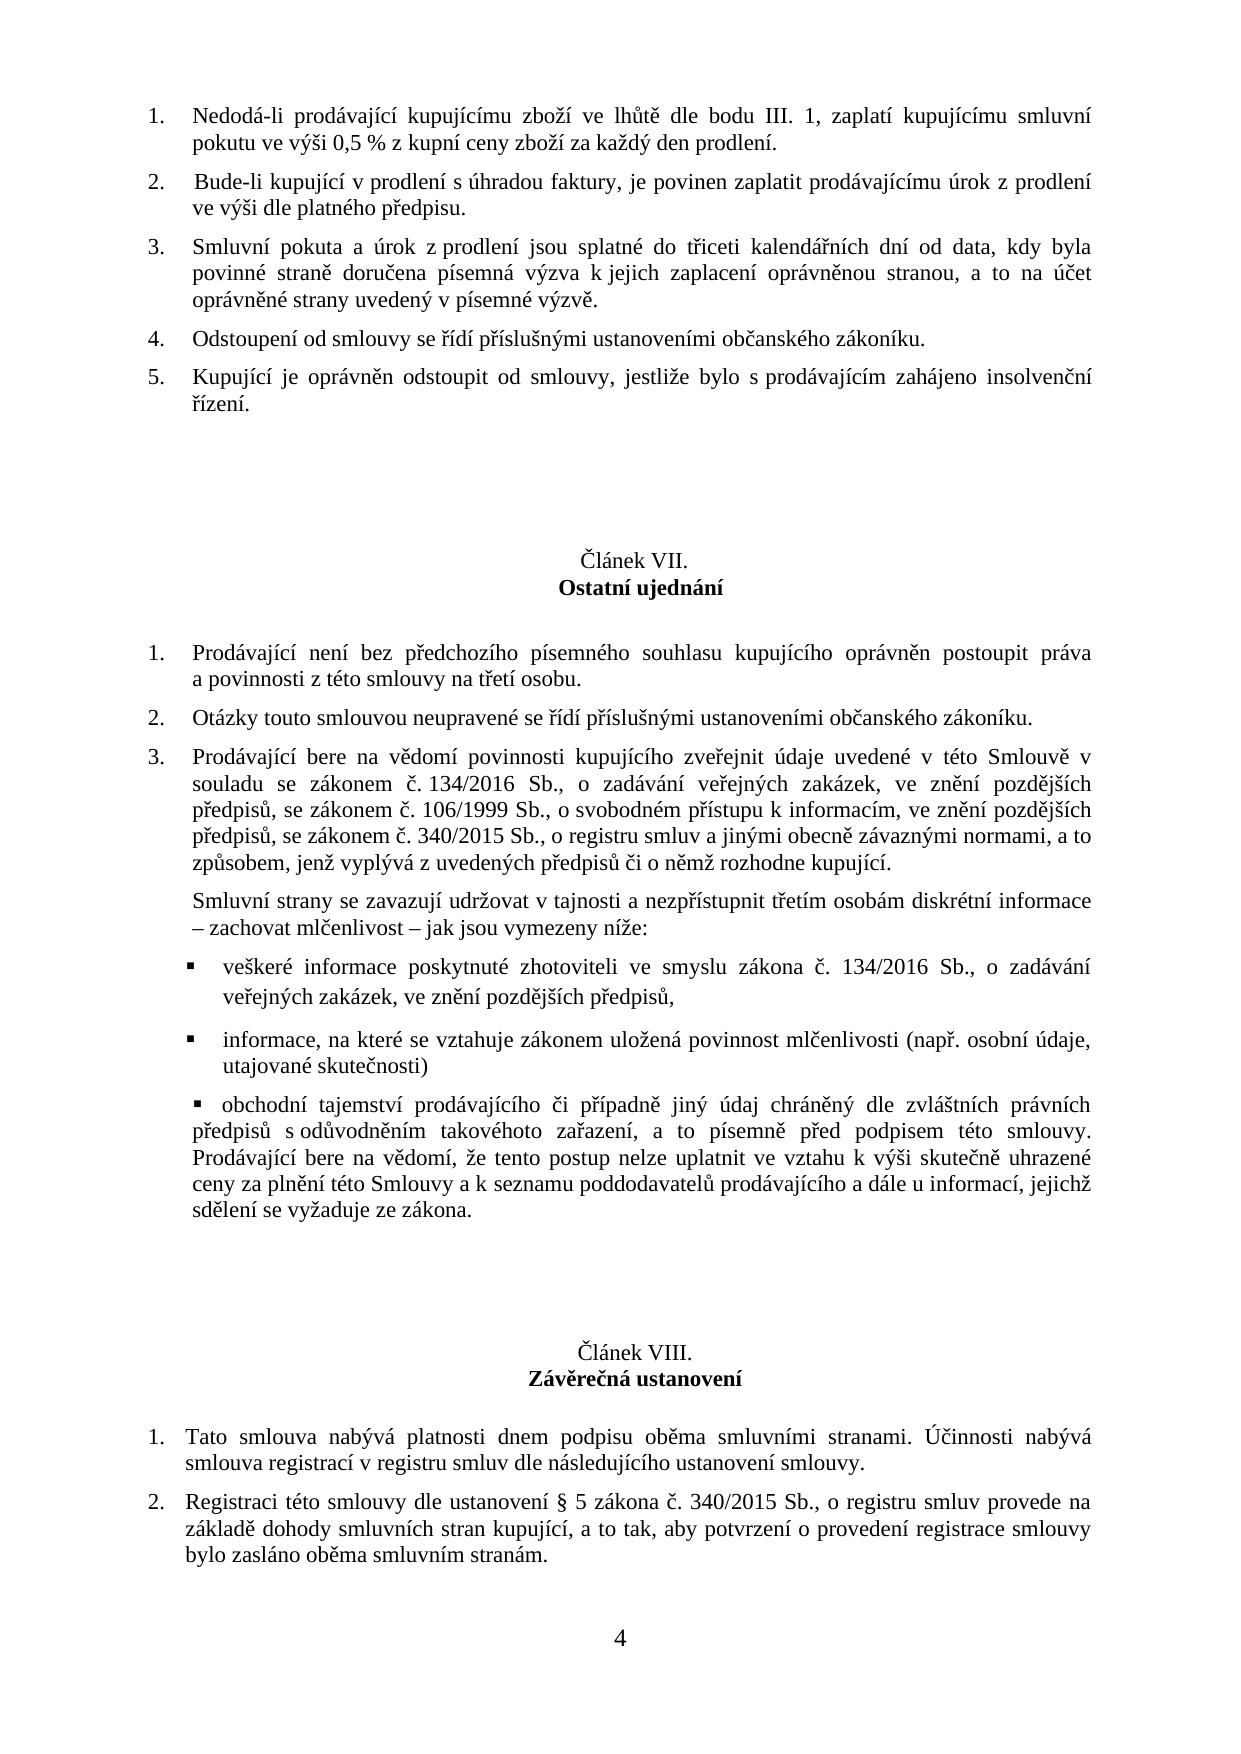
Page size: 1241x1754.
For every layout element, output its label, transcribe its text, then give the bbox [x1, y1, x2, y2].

text 4. Odstoupení od smlouvy se řídí příslušnými ustanoveními občanského zákoníku. [148, 324, 1092, 351]
list Registraci této smlouvy dle ustanovení § 5 zákona č. 340/2015 Sb., o registru smluv provede na základě dohody smluvních stran kupující, a to tak, aby potvrzení o provedení registrace smlouvy bylo zasláno oběma smluvním stranám. [148, 1488, 1092, 1567]
list Otázky touto smlouvou neupravené se řídí příslušnými ustanoveními občanského zákoníku. [148, 704, 1092, 731]
list informace, na které se vztahuje zákonem uložená povinnost mlčenlivosti (např. osobní údaje, utajované skutečnosti) [185, 1026, 1092, 1078]
text 3. Smluvní pokuta a úrok z prodlení jsou splatné do třiceti kalendářních dní od data, kdy byla povinné straně doručena písemná výzva k jejich zaplacení oprávněnou stranou, a to na účet oprávněné strany uvedený v písemné výzvě. [148, 233, 1092, 312]
list veškeré informace poskytnuté zhotoviteli ve smyslu zákona č. 134/2016 Sb., o zadávání veřejných zakázek, ve znění pozdějších předpisů, [185, 953, 1092, 1009]
subtitle Ostatní ujednání [148, 574, 1122, 600]
list Prodávající není bez předchozího písemného souhlasu kupujícího oprávněn postoupit práva a povinnosti z této smlouvy na třetí osobu. [148, 639, 1092, 692]
text Smluvní strany se zavazují udržovat v tajnosti a nezpřístupnit třetím osobám diskrétní informace – zachovat mlčenlivost – jak jsou vymezeny níže: [192, 887, 1092, 940]
list obchodní tajemství prodávajícího či případně jiný údaj chráněný dle zvláštních právních předpisů s odůvodněním takovéhoto zařazení, a to písemně před podpisem této smlouvy. Prodávající bere na vědomí, že tento postup nelze uplatnit ve vztahu k výši skutečně uhrazené ceny za plnění této Smlouvy a k seznamu poddodavatelů prodávajícího a dále u informací, jejichž sdělení se vyžaduje ze zákona. [192, 1091, 1092, 1223]
text 2. Bude-li kupující v prodlení s úhradou faktury, je povinen zaplatit prodávajícímu úrok z prodlení ve výši dle platného předpisu. [148, 168, 1092, 221]
text 5. Kupující je oprávněn odstoupit od smlouvy, jestliže bylo s prodávajícím zahájeno insolvenční řízení. [148, 363, 1092, 416]
list Nedodá-li prodávající kupujícímu zboží ve lhůtě dle bodu III. 1, zaplatí kupujícímu smluvní pokutu ve výši 0,5 % z kupní ceny zboží za každý den prodlení. [148, 103, 1092, 155]
subtitle Článek VIII. [148, 1339, 1122, 1366]
subtitle Závěrečná ustanovení [148, 1366, 1122, 1392]
list Prodávající bere na vědomí povinnosti kupujícího zveřejnit údaje uvedené v této Smlouvě v souladu se zákonem č. 134/2016 Sb., o zadávání veřejných zakázek, ve znění pozdějších předpisů, se zákonem č. 106/1999 Sb., o svobodném přístupu k informacím, ve znění pozdějších předpisů, se zákonem č. 340/2015 Sb., o registru smluv a jinými obecně závaznými normami, a to způsobem, jenž vyplývá z uvedených předpisů či o němž rozhodne kupující. [148, 743, 1092, 875]
text Článek VII. [148, 548, 1092, 574]
list Tato smlouva nabývá platnosti dnem podpisu oběma smluvními stranami. Účinnosti nabývá smlouva registrací v registru smluv dle následujícího ustanovení smlouvy. [148, 1423, 1092, 1476]
